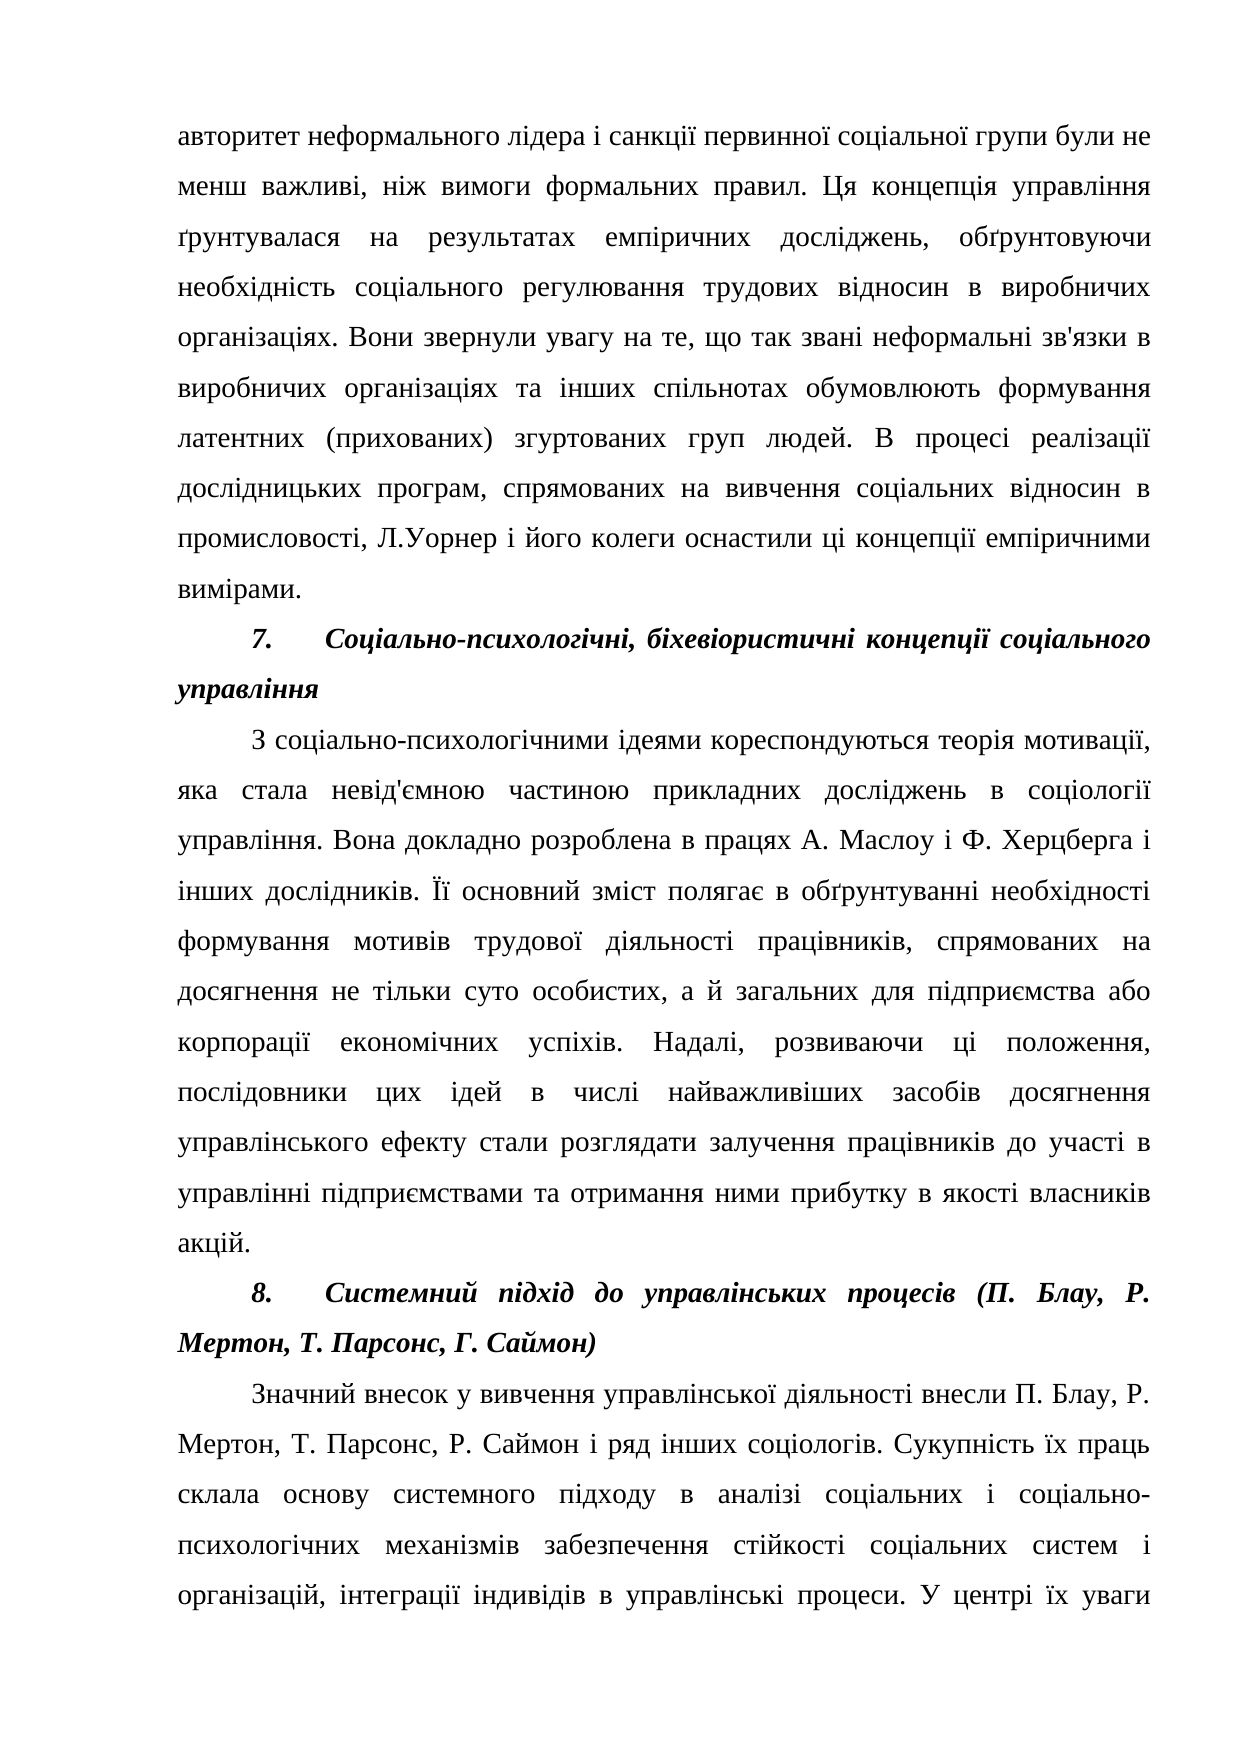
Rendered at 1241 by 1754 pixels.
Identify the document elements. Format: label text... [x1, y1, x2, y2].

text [177, 118, 1152, 604]
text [177, 1376, 1152, 1611]
list Системний підхід до управлінських процесів (П. Блау, Р. Мертон, Т. Парсонс, Г. Саймон) [177, 1275, 1152, 1359]
text З соціально-психологічними ідеями кореспондуються теорія мотивації, яка стала невід'ємною частиною прикладних досліджень в соціології управління. Вона докладно розроблена в працях А. Маслоу і Ф. Херцберга і інших дослідників. Її основний зміст полягає в обґрунтуванні необхідності формування мотивів трудової діяльності працівників, спрямованих на досягнення не тільки суто особистих, а й загальних для підприємства або корпорації економічних успіхів. Надалі, розвиваючи ці положення, послідовники цих ідей в числі найважливіших засобів досягнення управлінського ефекту стали розглядати залучення працівників до участі в управлінні підприємствами та отримання ними прибутку в якості власників акцій. [177, 722, 1152, 1258]
list Соціально-психологічні, біхевіористичні концепції соціального управління [177, 621, 1152, 705]
